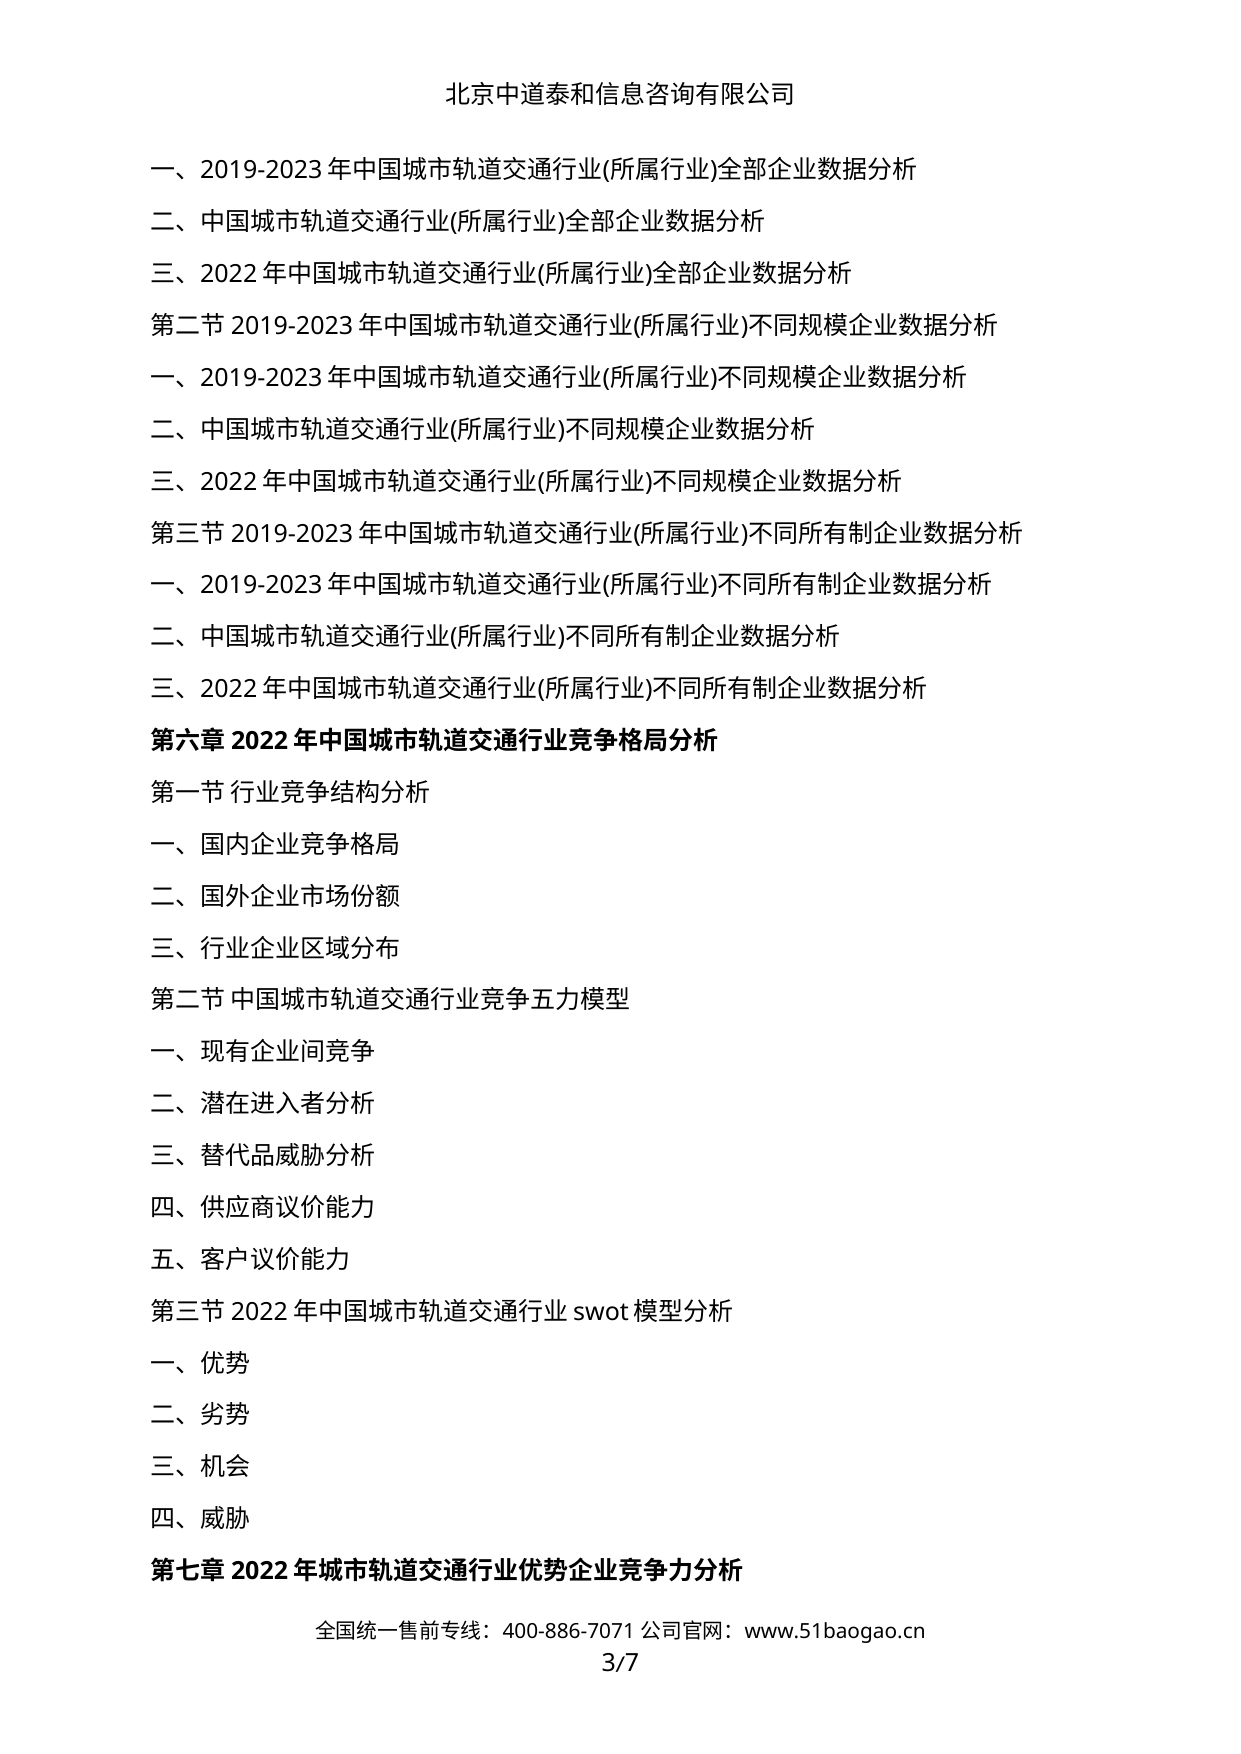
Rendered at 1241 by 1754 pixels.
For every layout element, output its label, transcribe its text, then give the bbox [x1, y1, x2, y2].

text 一、2019-2023年中国城市轨道交通行业(所属行业)全部企业数据分析 [150, 150, 1090, 186]
text 二、劣势 [150, 1395, 1090, 1431]
text 三、机会 [150, 1447, 1090, 1483]
text 四、威胁 [150, 1499, 1090, 1535]
text 三、2022年中国城市轨道交通行业(所属行业)全部企业数据分析 [150, 254, 1090, 290]
text 第三节 2022年中国城市轨道交通行业swot模型分析 [150, 1291, 1090, 1327]
text 第三节 2019-2023年中国城市轨道交通行业(所属行业)不同所有制企业数据分析 [150, 513, 1090, 549]
text 二、中国城市轨道交通行业(所属行业)全部企业数据分析 [150, 202, 1090, 238]
text 第七章 2022年城市轨道交通行业优势企业竞争力分析 [150, 1551, 1090, 1587]
text 第一节 行业竞争结构分析 [150, 772, 1090, 809]
text 二、潜在进入者分析 [150, 1084, 1090, 1120]
text 三、2022年中国城市轨道交通行业(所属行业)不同规模企业数据分析 [150, 461, 1090, 497]
text 四、供应商议价能力 [150, 1187, 1090, 1224]
text 一、优势 [150, 1343, 1090, 1379]
text 三、行业企业区域分布 [150, 928, 1090, 964]
text 第二节 中国城市轨道交通行业竞争五力模型 [150, 980, 1090, 1016]
text 二、中国城市轨道交通行业(所属行业)不同所有制企业数据分析 [150, 617, 1090, 653]
text 第六章 2022年中国城市轨道交通行业竞争格局分析 [150, 721, 1090, 757]
text 一、2019-2023年中国城市轨道交通行业(所属行业)不同所有制企业数据分析 [150, 565, 1090, 601]
text 一、国内企业竞争格局 [150, 824, 1090, 861]
text 三、替代品威胁分析 [150, 1136, 1090, 1172]
text 第二节 2019-2023年中国城市轨道交通行业(所属行业)不同规模企业数据分析 [150, 306, 1090, 342]
text 五、客户议价能力 [150, 1239, 1090, 1276]
text 一、2019-2023年中国城市轨道交通行业(所属行业)不同规模企业数据分析 [150, 357, 1090, 394]
text 一、现有企业间竞争 [150, 1032, 1090, 1068]
text 二、中国城市轨道交通行业(所属行业)不同规模企业数据分析 [150, 409, 1090, 446]
text 三、2022年中国城市轨道交通行业(所属行业)不同所有制企业数据分析 [150, 669, 1090, 705]
text 二、国外企业市场份额 [150, 876, 1090, 912]
